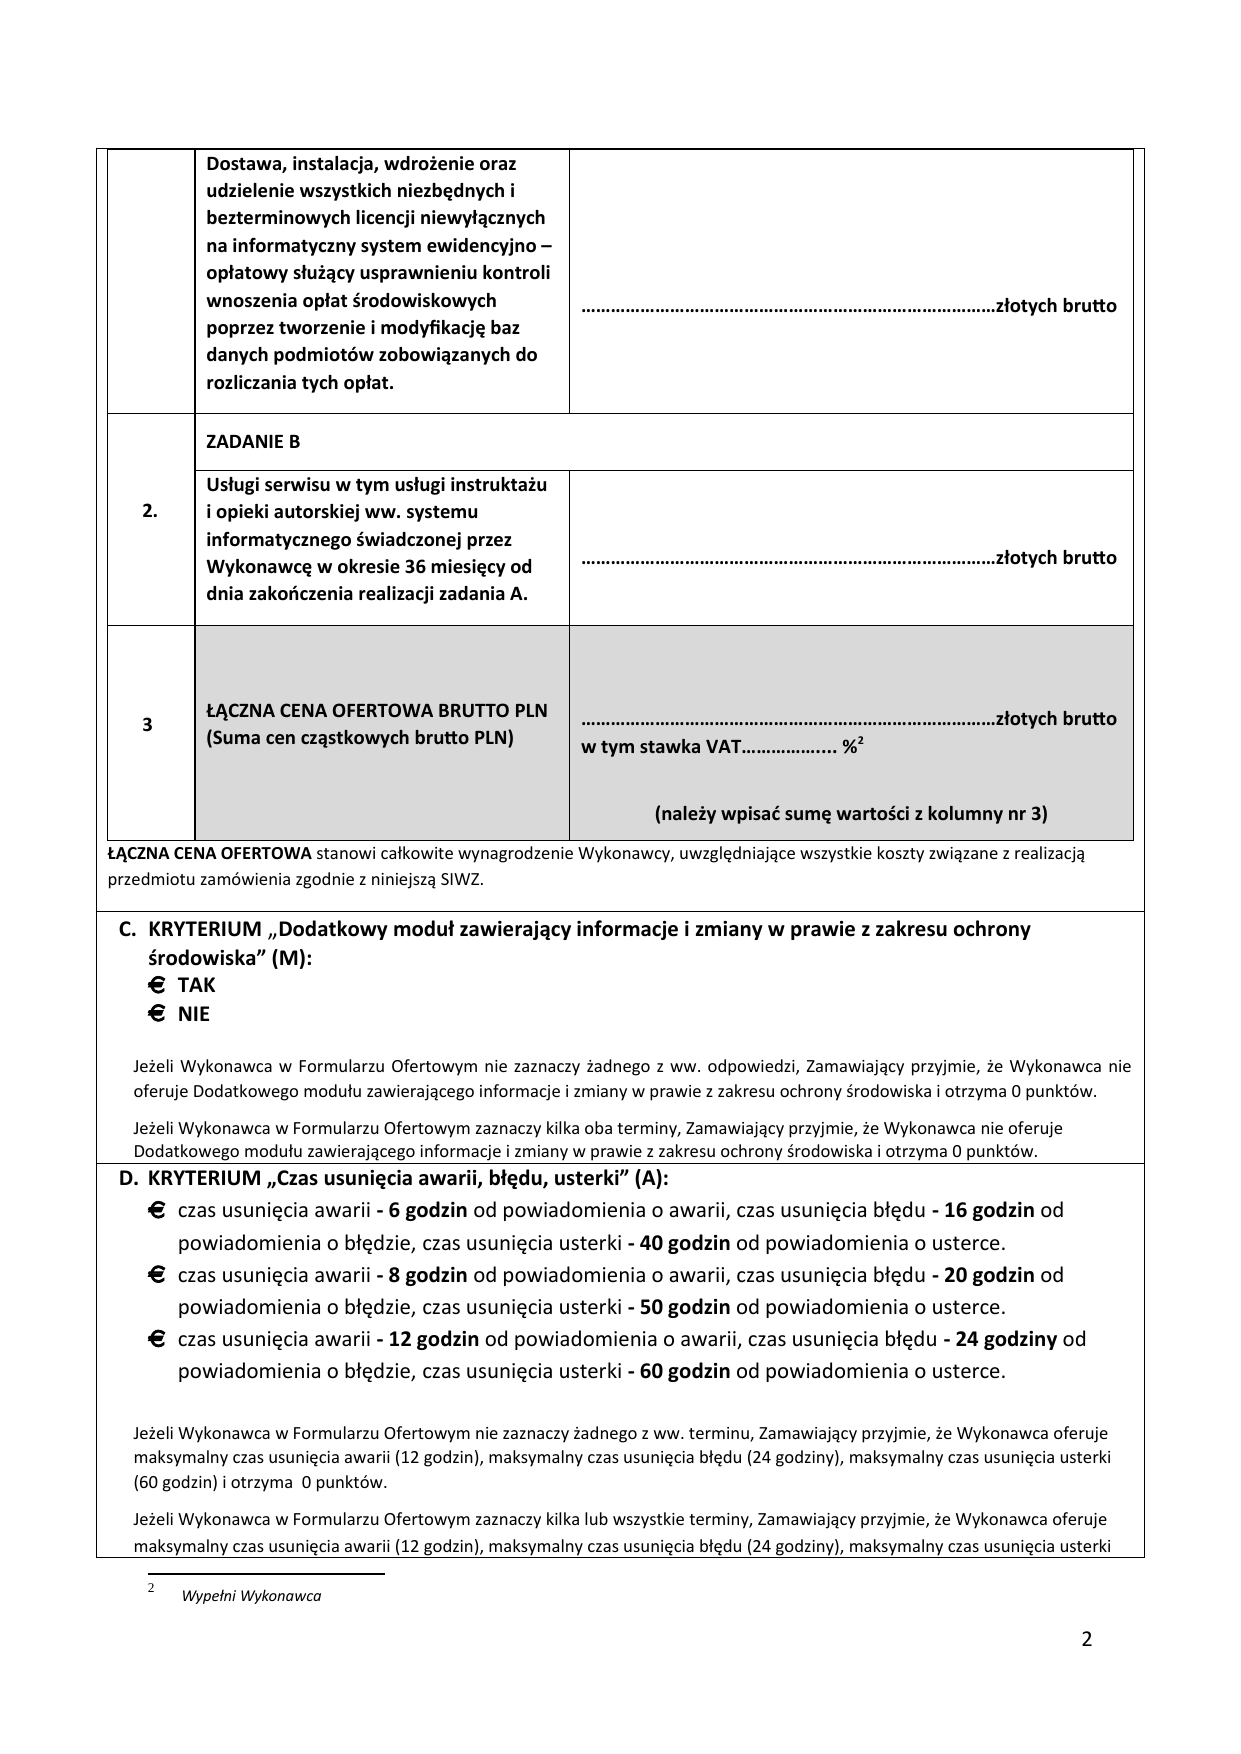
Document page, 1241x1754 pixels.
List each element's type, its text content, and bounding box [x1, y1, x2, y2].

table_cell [97, 1164, 1144, 1557]
table_cell KRYTERIUM „Dodatkowy moduł zawierający informacje i zmiany w prawie z zakresu ochrony środowiska” (M): TAK NIE Jeżeli Wykonawca w Formularzu Ofertowym nie zaznaczy żadnego z ww. odpowiedzi, Zamawiający przyjmie, że Wykonawca nie oferuje Dodatkowego modułu zawierającego informacje i zmiany w prawie z zakresu ochrony środowiska i otrzyma 0 punktów. Jeżeli Wykonawca w Formularzu Ofertowym zaznaczy kilka oba terminy, Zamawiający przyjmie, że Wykonawca nie oferuje Dodatkowego modułu zawierającego informacje i zmiany w prawie z zakresu ochrony środowiska i otrzyma 0 punktów. [97, 912, 1144, 1162]
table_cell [97, 149, 1144, 911]
